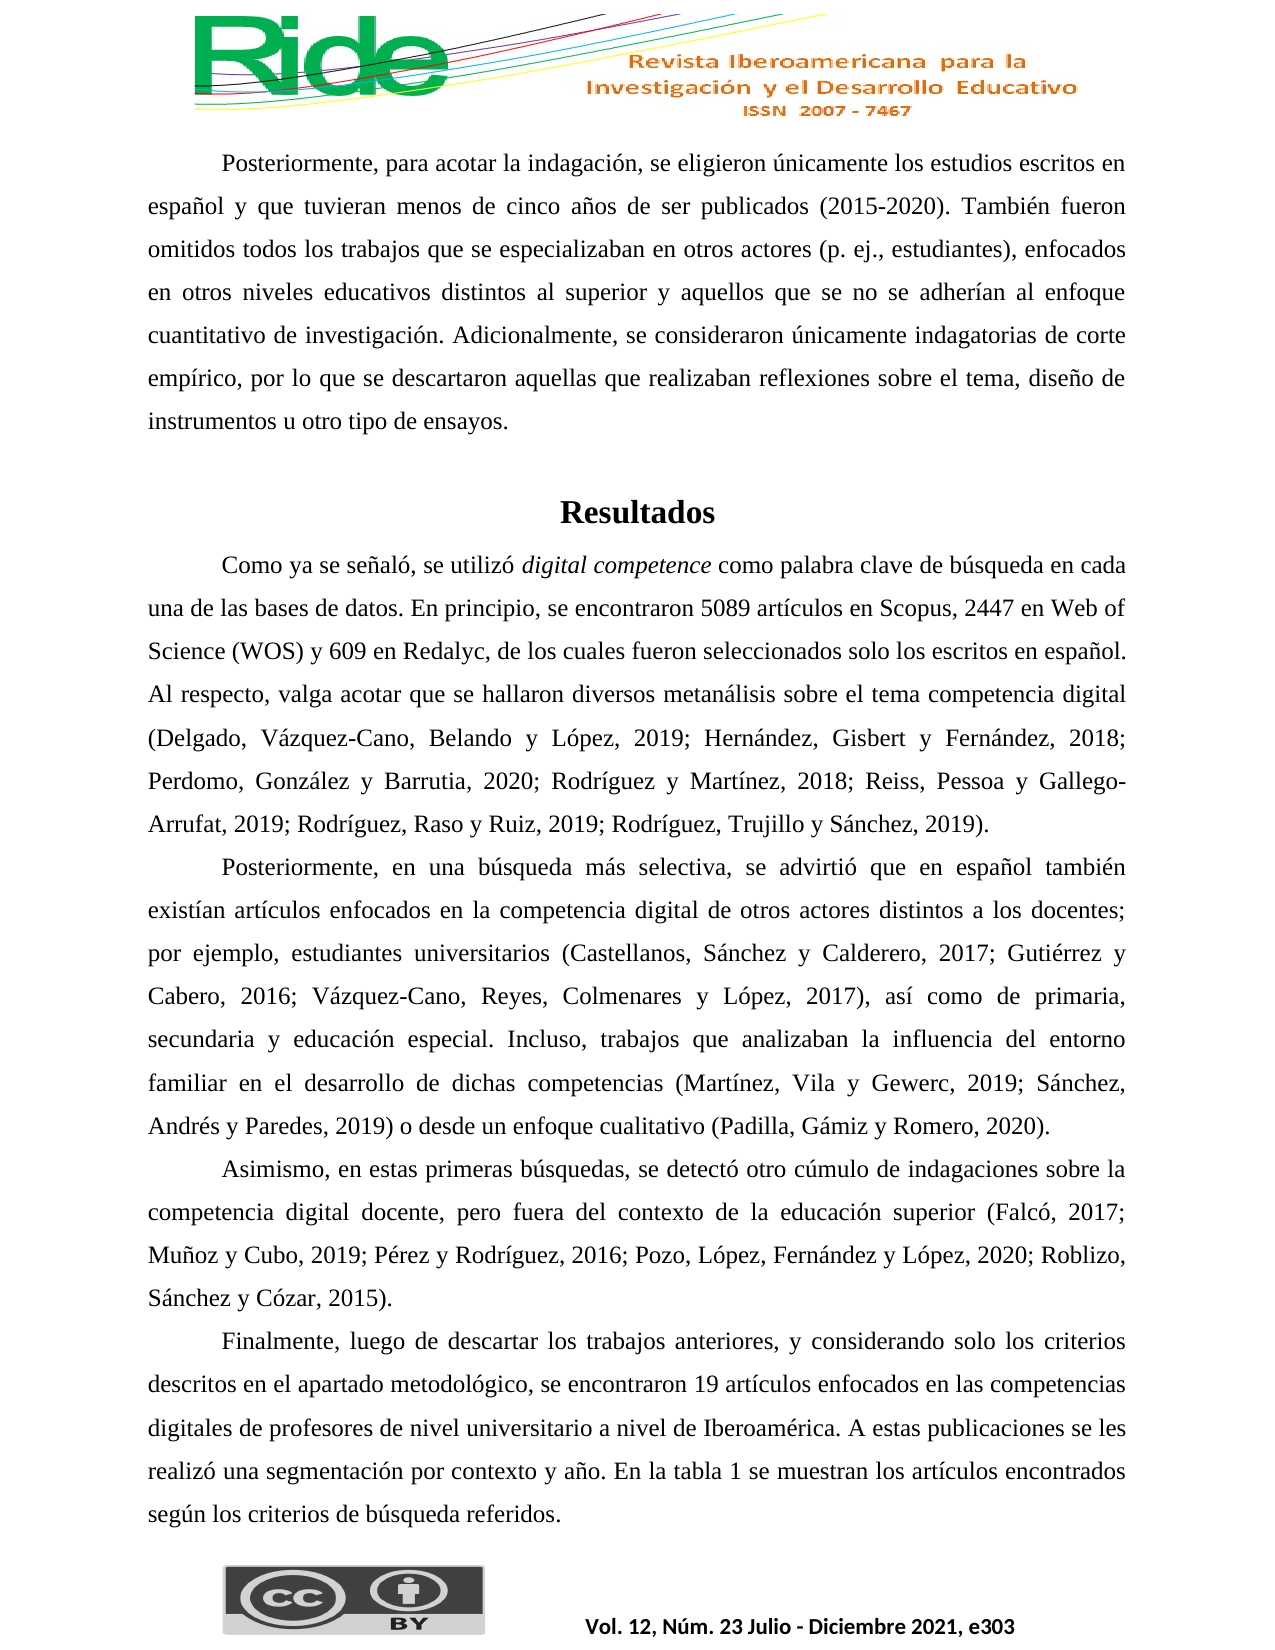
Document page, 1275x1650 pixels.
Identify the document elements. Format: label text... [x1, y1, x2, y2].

text Posteriormente, para acotar la indagación, se eligieron únicamente los estudios escritos en español y que tuvieran menos de cinco años de ser publicados (2015-2020). También fueron omitidos todos los trabajos que se especializaban en otros actores (p. ej., estudiantes), enfocados en otros niveles educativos distintos al superior y aquellos que se no se adherían al enfoque cuantitativo de investigación. Adicionalmente, se consideraron únicamente indagatorias de corte empírico, por lo que se descartaron aquellas que realizaban reflexiones sobre el tema, diseño de instrumentos u otro tipo de ensayos. [148, 148, 1127, 435]
text Como ya se señaló, se utilizó digital competence como palabra clave de búsqueda en cada una de las bases de datos. En principio, se encontraron 5089 artículos en Scopus, 2447 en Web of Science (WOS) y 609 en Redalyc, de los cuales fueron seleccionados solo los escritos en español. Al respecto, valga acotar que se hallaron diversos metanálisis sobre el tema competencia digital (Delgado, Vázquez-Cano, Belando y López, 2019; Hernández, Gisbert y Fernández, 2018; Perdomo, González y Barrutia, 2020; Rodríguez y Martínez, 2018; Reiss, Pessoa y Gallego-Arrufat, 2019; Rodríguez, Raso y Ruiz, 2019; Rodríguez, Trujillo y Sánchez, 2019). [148, 550, 1127, 838]
picture [222, 1565, 486, 1635]
text Posteriormente, en una búsqueda más selectiva, se advirtió que en español también existían artículos enfocados en la competencia digital de otros actores distintos a los docentes; por ejemplo, estudiantes universitarios (Castellanos, Sánchez y Calderero, 2017; Gutiérrez y Cabero, 2016; Vázquez-Cano, Reyes, Colmenares y López, 2017), así como de primaria, secundaria y educación especial. Incluso, trabajos que analizaban la influencia del entorno familiar en el desarrollo de dichas competencias (Martínez, Vila y Gewerc, 2019; Sánchez, Andrés y Paredes, 2019) o desde un enfoque cualitativo (Padilla, Gámiz y Romero, 2020). [148, 852, 1127, 1139]
text Asimismo, en estas primeras búsquedas, se detectó otro cúmulo de indagaciones sobre la competencia digital docente, pero fuera del contexto de la educación superior (Falcó, 2017; Muñoz y Cubo, 2019; Pérez y Rodríguez, 2016; Pozo, López, Fernández y López, 2020; Roblizo, Sánchez y Cózar, 2015). [148, 1154, 1127, 1312]
text Finalmente, luego de descartar los trabajos anteriores, y considerando solo los criterios descritos en el apartado metodológico, se encontraron 19 artículos enfocados en las competencias digitales de profesores de nivel universitario a nivel de Iberoamérica. A estas publicaciones se les realizó una segmentación por contexto y año. En la tabla 1 se muestran los artículos encontrados según los criterios de búsqueda referidos. [148, 1326, 1127, 1528]
text Resultados [148, 493, 1127, 531]
picture [194, 14, 1081, 119]
